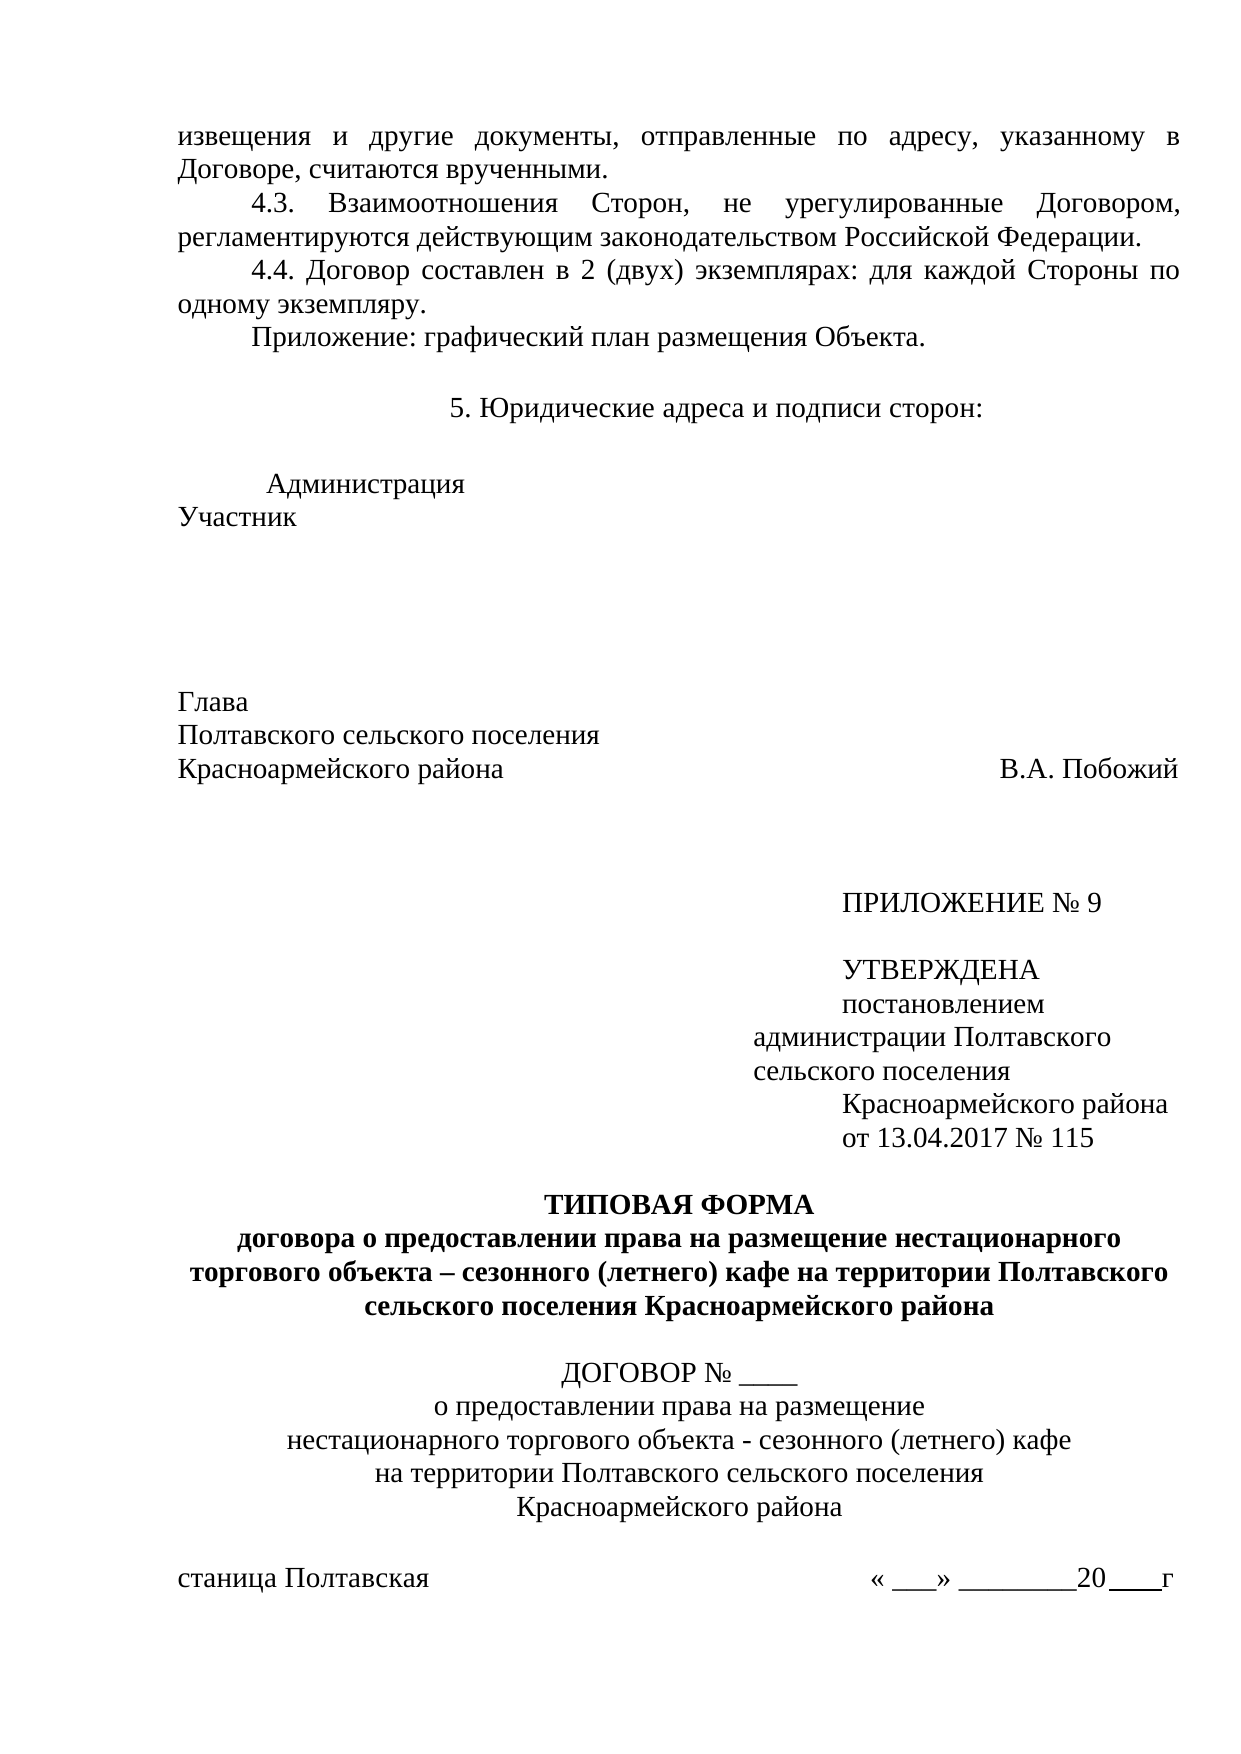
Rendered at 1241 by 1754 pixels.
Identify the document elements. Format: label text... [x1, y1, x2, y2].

text Красноармейского района [753, 1086, 1181, 1120]
text Администрация Участник [177, 466, 1181, 533]
text 5. Юридические адреса и подписи сторон: [177, 391, 1181, 424]
text постановлением администрации Полтавского сельского поселения [753, 986, 1181, 1086]
text о предоставлении права на размещение [177, 1388, 1181, 1422]
text станица Полтавская « ___» ________20 г [177, 1560, 1181, 1594]
text ДОГОВОР № ____ [177, 1355, 1181, 1388]
text ПРИЛОЖЕНИЕ № 9 [753, 885, 1181, 919]
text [177, 118, 1181, 185]
text 4.4. Договор составлен в 2 (двух) экземплярах: для каждой Стороны по одному экземпляру. [177, 252, 1181, 319]
title ТИПОВАЯ ФОРМА [177, 1187, 1181, 1221]
text нестационарного торгового объекта - сезонного (летнего) кафе [177, 1422, 1181, 1455]
text Глава [177, 684, 1181, 717]
text 4.3. Взаимоотношения Сторон, не урегулированные Договором, регламентируются действующим законодательством Российской Федерации. [177, 185, 1181, 252]
title договора о предоставлении права на размещение нестационарного торгового объекта – сезонного (летнего) кафе на территории Полтавского сельского поселения Красноармейского района [177, 1221, 1181, 1321]
text Красноармейского района В.А. Побожий [177, 751, 1181, 784]
text Красноармейского района [177, 1489, 1181, 1522]
text на территории Полтавского сельского поселения [177, 1455, 1181, 1489]
text УТВЕРЖДЕНА [753, 952, 1181, 986]
text Приложение: графический план размещения Объекта. [177, 319, 1181, 353]
text от 13.04.2017 № 115 [753, 1120, 1181, 1153]
text Полтавского сельского поселения [177, 717, 1181, 751]
